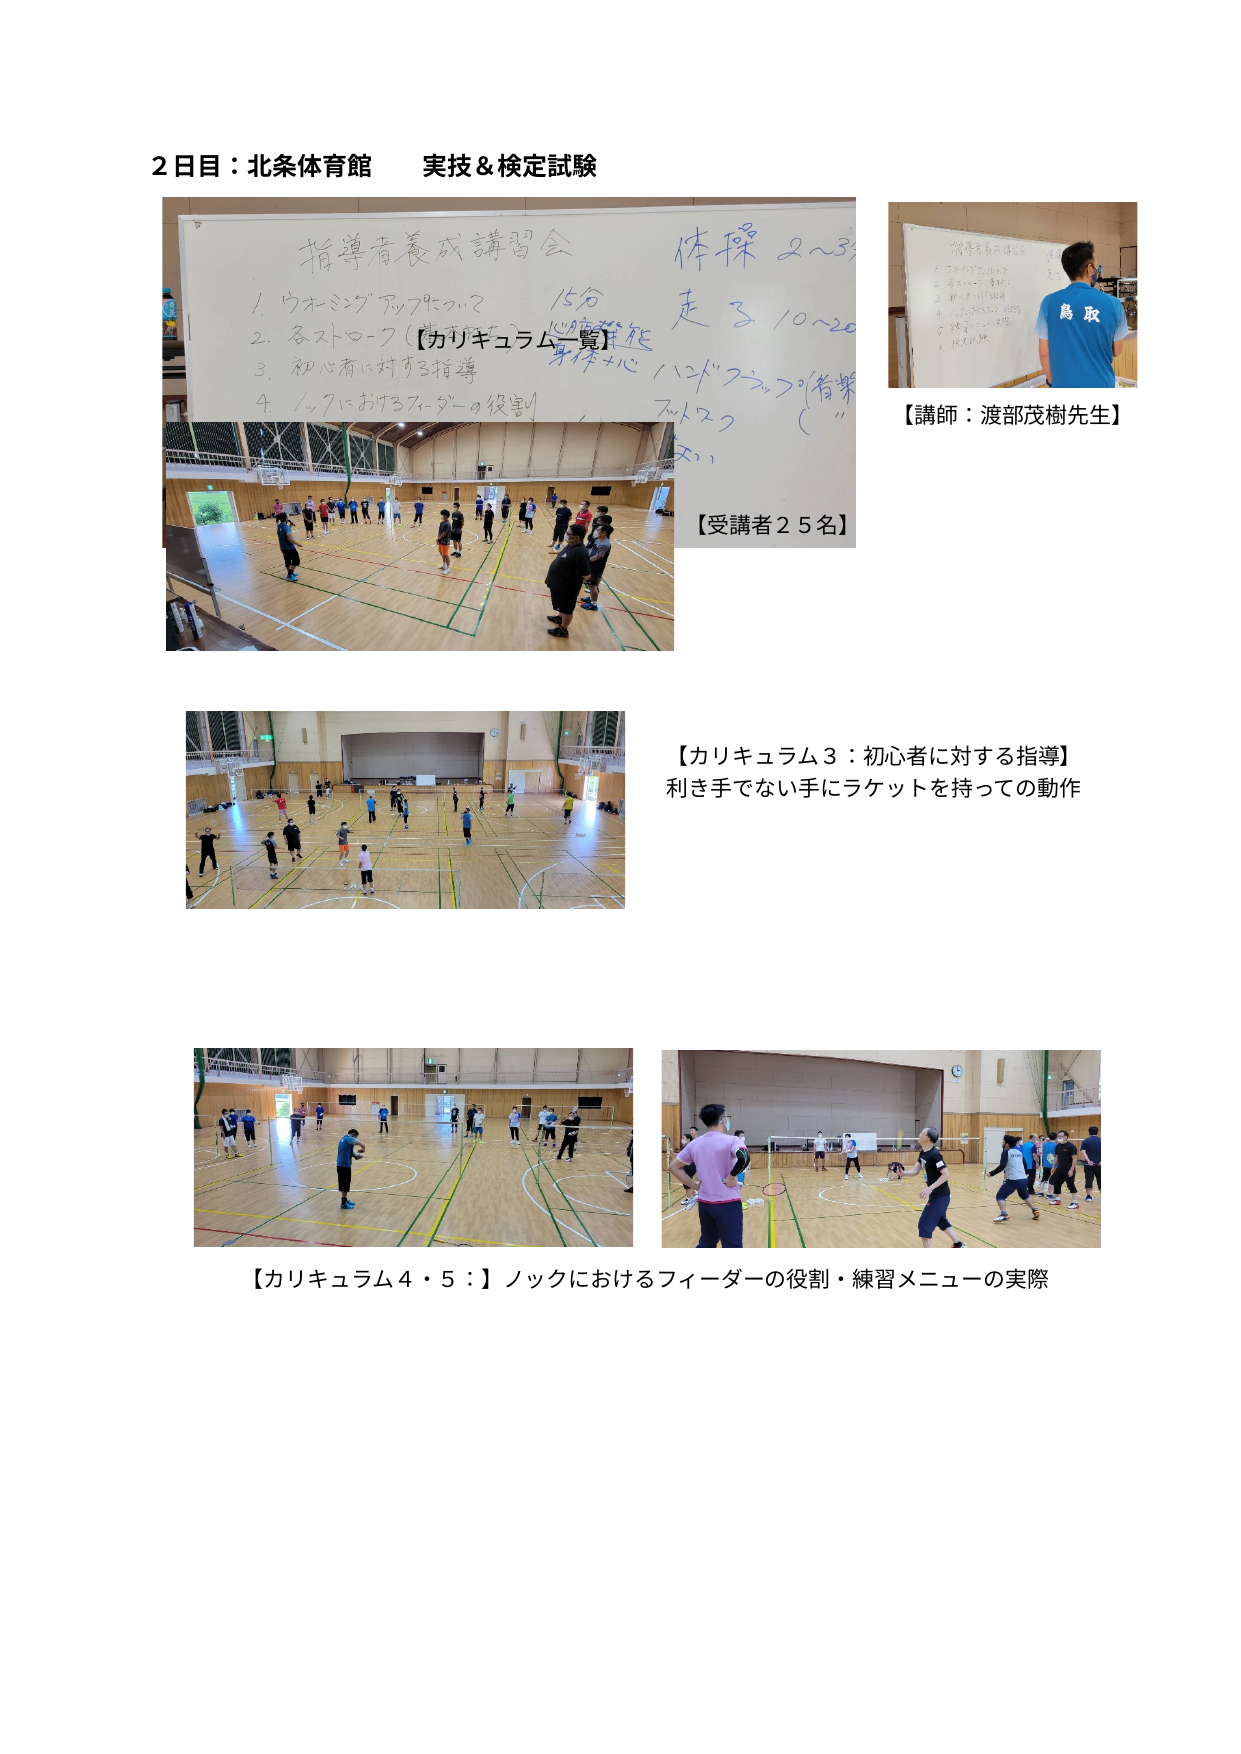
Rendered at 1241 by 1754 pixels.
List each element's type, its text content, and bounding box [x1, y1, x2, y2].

picture [162, 197, 856, 651]
picture [192, 1048, 633, 1246]
picture [887, 202, 1142, 387]
text ２日目：北条体育館 実技＆検定試験 [148, 146, 1152, 183]
picture [660, 1050, 1101, 1247]
picture [184, 711, 625, 908]
